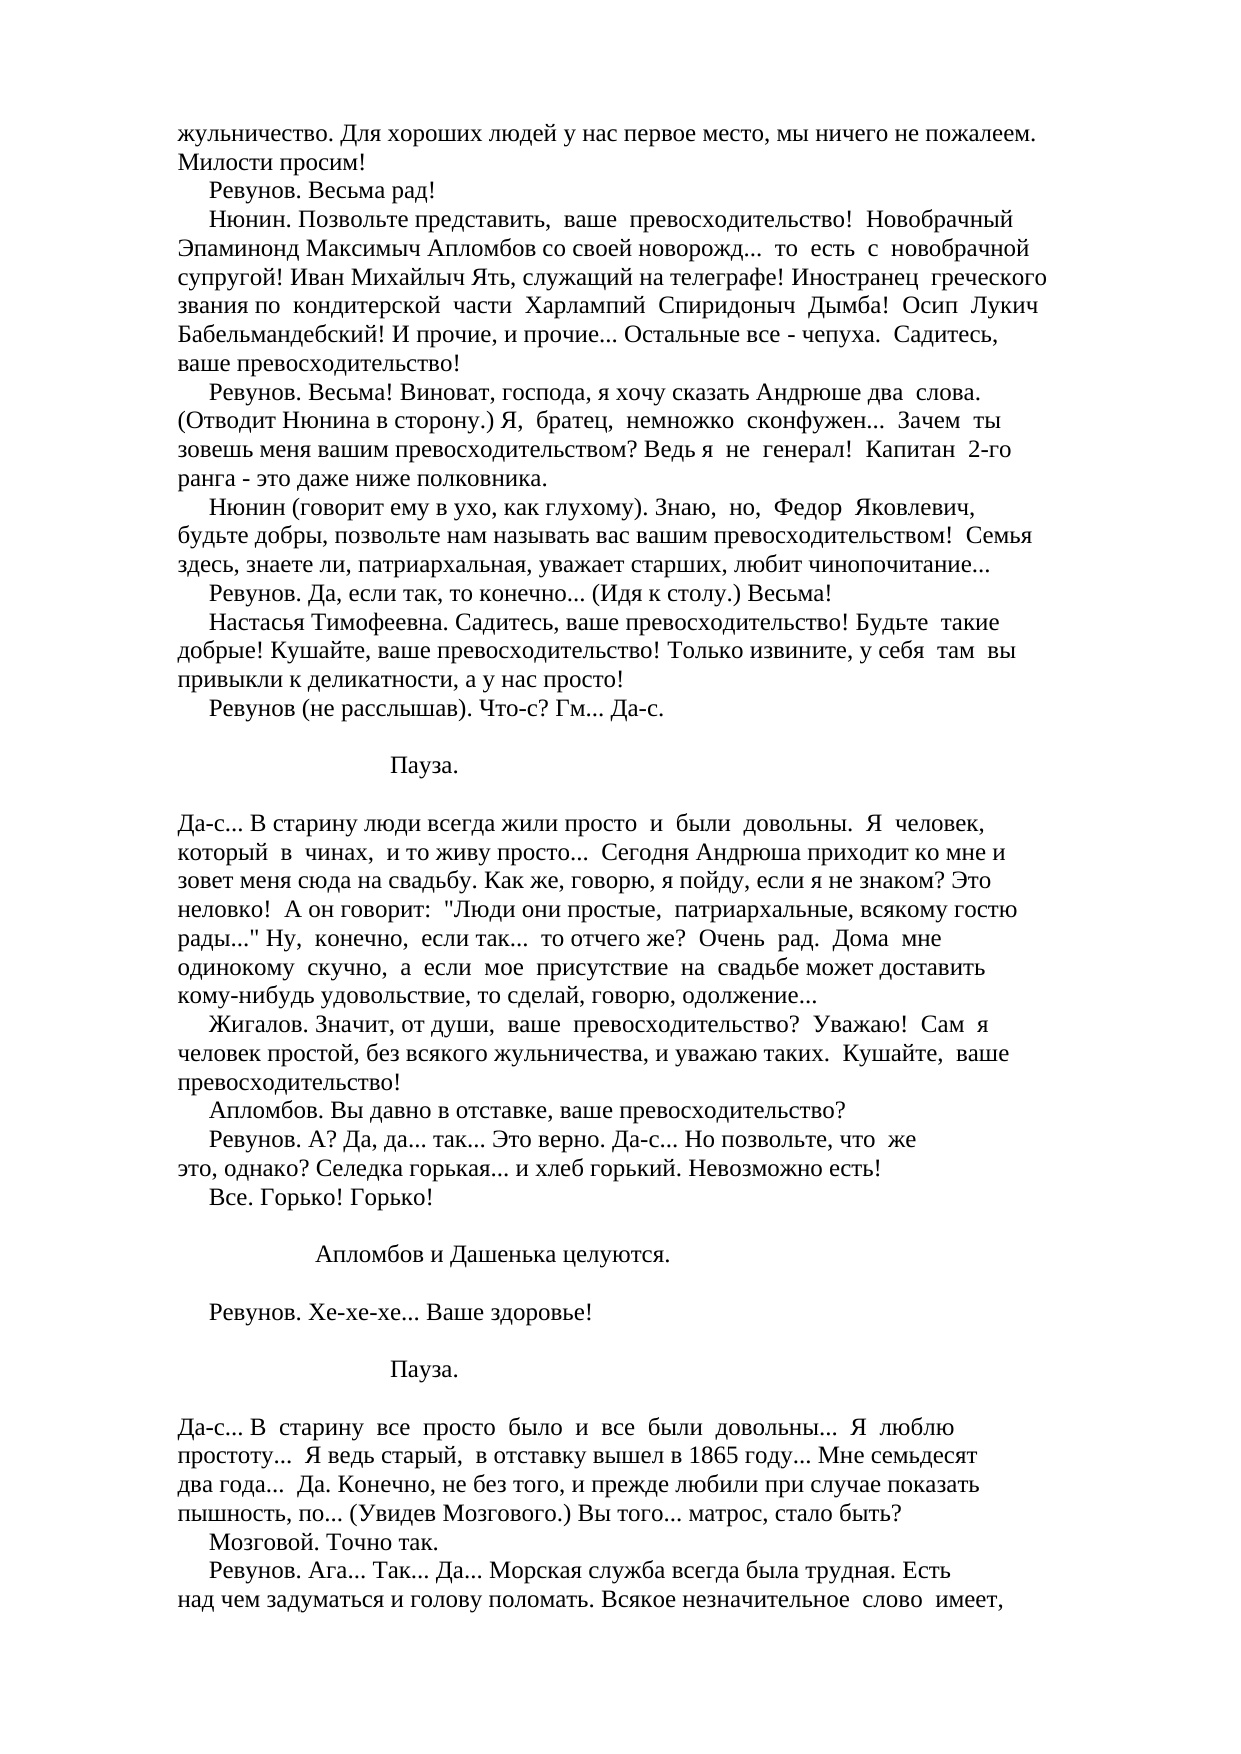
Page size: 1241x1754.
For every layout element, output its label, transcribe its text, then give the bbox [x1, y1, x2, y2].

text Бабельмандебский! И прочие, и прочие... Остальные все - чепуха. Садитесь, [177, 319, 1152, 348]
text это, однако? Селедка горькая... и хлеб горький. Невозможно есть! [177, 1153, 1152, 1182]
text Ревунов. Весьма рад! [177, 176, 1152, 204]
text добрые! Кушайте, ваше превосходительство! Только извините, у себя там вы [177, 636, 1152, 664]
text над чем задуматься и голову поломать. Всякое незначительное слово имеет, [177, 1584, 1152, 1613]
text Ревунов. А? Да, да... так... Это верно. Да-с... Но позвольте, что же [177, 1124, 1152, 1153]
text зовешь меня вашим превосходительством? Ведь я не генерал! Капитан 2-го [177, 434, 1152, 463]
text будьте добры, позвольте нам называть вас вашим превосходительством! Семья [177, 521, 1152, 549]
text ранга - это даже ниже полковника. [177, 463, 1152, 492]
text жульничество. Для хороших людей у нас первое место, мы ничего не пожалеем. [177, 118, 1152, 147]
text супругой! Иван Михайлыч Ять, служащий на телеграфе! Иностранец греческого [177, 262, 1152, 291]
text Ревунов. Ага... Так... Да... Морская служба всегда была трудная. Есть [177, 1556, 1152, 1584]
text Эпаминонд Максимыч Апломбов со своей новорожд... то есть с новобрачной [177, 233, 1152, 262]
text Пауза. [177, 751, 1152, 779]
text Настасья Тимофеевна. Садитесь, ваше превосходительство! Будьте такие [177, 607, 1152, 636]
text Ревунов. Да, если так, то конечно... (Идя к столу.) Весьма! [177, 578, 1152, 607]
text Апломбов и Дашенька целуются. [177, 1239, 1152, 1268]
text Нюнин. Позвольте представить, ваше превосходительство! Новобрачный [177, 204, 1152, 233]
text (Отводит Нюнина в сторону.) Я, братец, немножко сконфужен... Зачем ты [177, 406, 1152, 434]
text здесь, знаете ли, патриархальная, уважает старших, любит чинопочитание... [177, 549, 1152, 578]
text Все. Горько! Горько! [177, 1182, 1152, 1211]
text Жигалов. Значит, от души, ваше превосходительство? Уважаю! Сам я [177, 1009, 1152, 1038]
text Милости просим! [177, 147, 1152, 176]
text Апломбов. Вы давно в отставке, ваше превосходительство? [177, 1096, 1152, 1124]
text рады..." Ну, конечно, если так... то отчего же? Очень рад. Дома мне [177, 923, 1152, 952]
text Да-с... В старину все просто было и все были довольны... Я люблю [177, 1412, 1152, 1441]
text пышность, по... (Увидев Мозгового.) Вы того... матрос, стало быть? [177, 1498, 1152, 1527]
text Ревунов. Хе-хе-хе... Ваше здоровье! [177, 1297, 1152, 1326]
text ваше превосходительство! [177, 348, 1152, 377]
text Нюнин (говорит ему в ухо, как глухому). Знаю, но, Федор Яковлевич, [177, 492, 1152, 521]
text Да-с... В старину люди всегда жили просто и были довольны. Я человек, [177, 808, 1152, 837]
text зовет меня сюда на свадьбу. Как же, говорю, я пойду, если я не знаком? Это [177, 866, 1152, 894]
text два года... Да. Конечно, не без того, и прежде любили при случае показать [177, 1469, 1152, 1498]
text кому-нибудь удовольствие, то сделай, говорю, одолжение... [177, 981, 1152, 1009]
text Пауза. [177, 1354, 1152, 1383]
text звания по кондитерской части Харлампий Спиридоныч Дымба! Осип Лукич [177, 291, 1152, 319]
text одинокому скучно, а если мое присутствие на свадьбе может доставить [177, 952, 1152, 981]
text неловко! А он говорит: "Люди они простые, патриархальные, всякому гостю [177, 894, 1152, 923]
text Мозговой. Точно так. [177, 1527, 1152, 1556]
text Ревунов (не расслышав). Что-с? Гм... Да-с. [177, 693, 1152, 722]
text привыкли к деликатности, а у нас просто! [177, 664, 1152, 693]
text простоту... Я ведь старый, в отставку вышел в 1865 году... Мне семьдесят [177, 1441, 1152, 1469]
text Ревунов. Весьма! Виноват, господа, я хочу сказать Андрюше два слова. [177, 377, 1152, 406]
text превосходительство! [177, 1067, 1152, 1096]
text который в чинах, и то живу просто... Сегодня Андрюша приходит ко мне и [177, 837, 1152, 866]
text человек простой, без всякого жульничества, и уважаю таких. Кушайте, ваше [177, 1038, 1152, 1067]
